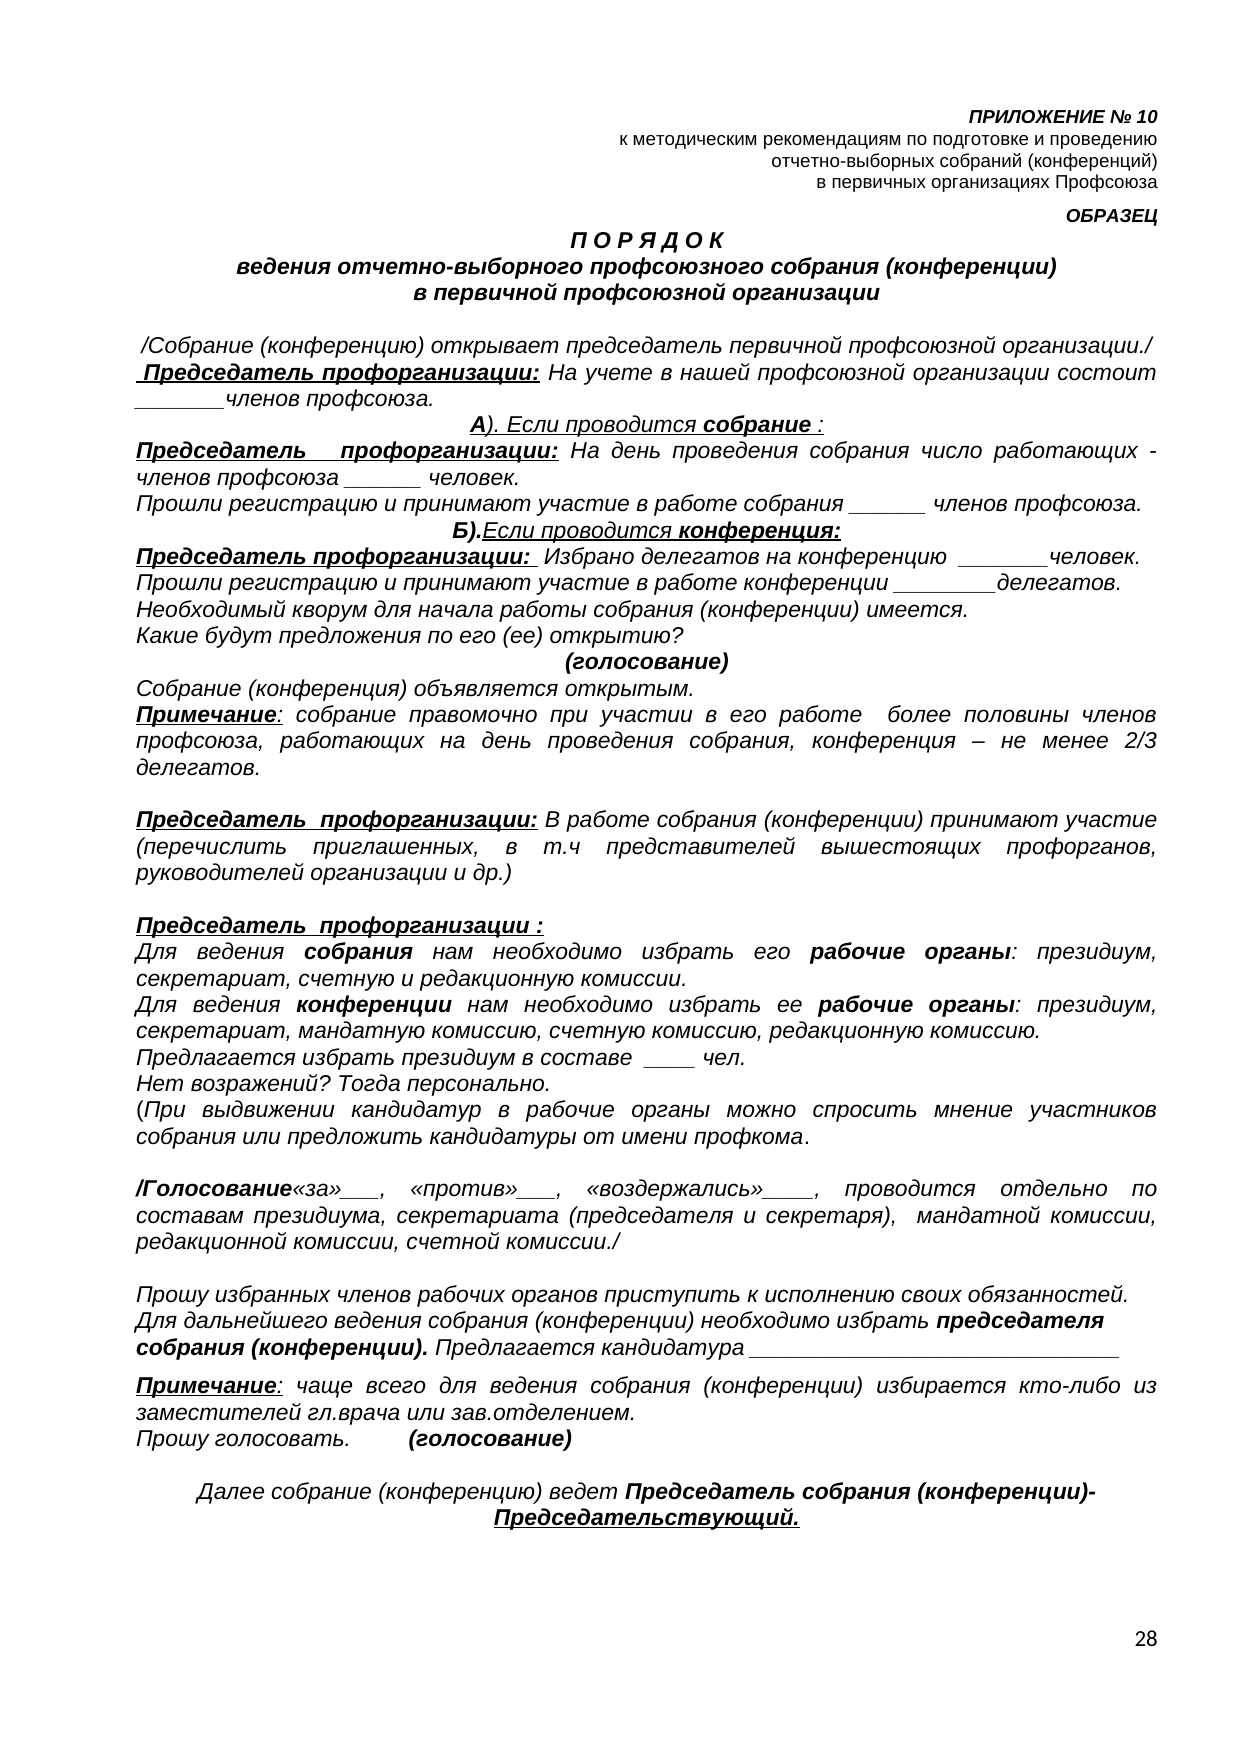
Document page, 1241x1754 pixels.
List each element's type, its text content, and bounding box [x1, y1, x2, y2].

text Для ведения собрания нам необходимо избрать его рабочие органы: президиум, секретариат, счетную и редакционную комиссии. [136, 938, 1157, 991]
text (голосование) [136, 648, 1157, 675]
text Председатель профорганизации: Избрано делегатов на конференцию _______человек. [136, 543, 1157, 569]
text Необходимый кворум для начала работы собрания (конференции) имеется. [136, 596, 1157, 622]
text Для дальнейшего ведения собрания (конференции) необходимо избрать председателя собрания (конференции). Предлагается кандидатура _____________________________ [136, 1307, 1157, 1360]
text ведения отчетно-выборного профсоюзного собрания (конференции) [136, 253, 1157, 279]
text (При выдвижении кандидатур в рабочие органы можно спросить мнение участников собрания или предложить кандидатуры от имени профкома. [136, 1096, 1157, 1149]
text Б).Если проводится конференция: [136, 517, 1157, 543]
text Предлагается избрать президиум в составе ____ чел. [136, 1044, 1157, 1070]
subtitle П О Р Я Д О К [136, 227, 1157, 253]
text Нет возражений? Тогда персонально. [136, 1070, 1157, 1096]
text Примечание: собрание правомочно при участии в его работе более половины членов профсоюза, работающих на день проведения собрания, конференция – не менее 2/3 делегатов. [136, 701, 1157, 780]
text Председатель профорганизации: В работе собрания (конференции) принимают участие (перечислить приглашенных, в т.ч представителей вышестоящих профорганов, руководителей организации и др.) [136, 806, 1157, 886]
text Прошу голосовать. (голосование) [136, 1425, 1157, 1451]
text ОБРАЗЕЦ [136, 205, 1157, 227]
text к методическим рекомендациям по подготовке и проведению [136, 128, 1157, 149]
text Председатель профорганизации: На день проведения собрания число работающих - членов профсоюза ______ человек. [136, 437, 1157, 490]
text Примечание: чаще всего для ведения собрания (конференции) избирается кто-либо из заместителей гл.врача или зав.отделением. [136, 1372, 1157, 1425]
text Прошли регистрацию и принимают участие в работе собрания ______ членов профсоюза. [136, 490, 1157, 517]
text Прошу избранных членов рабочих органов приступить к исполнению своих обязанностей. [136, 1281, 1157, 1307]
text Далее собрание (конференцию) ведет Председатель собрания (конференции)- Председательствующий. [136, 1478, 1157, 1531]
text Прошли регистрацию и принимают участие в работе конференции ________делегатов. [136, 569, 1157, 596]
text Для ведения конференции нам необходимо избрать ее рабочие органы: президиум, секретариат, мандатную комиссию, счетную комиссию, редакционную комиссию. [136, 991, 1157, 1044]
text Председатель профорганизации: На учете в нашей профсоюзной организации состоит _______членов профсоюза. [136, 358, 1157, 411]
text Председатель профорганизации : [136, 912, 1157, 938]
text А). Если проводится собрание : [136, 411, 1157, 437]
text Собрание (конференция) объявляется открытым. [136, 675, 1157, 701]
text в первичных организациях Профсоюза [136, 171, 1157, 193]
text /Собрание (конференцию) открывает председатель первичной профсоюзной организации./ [136, 332, 1157, 358]
text в первичной профсоюзной организации [136, 279, 1157, 306]
text отчетно-выборных собраний (конференций) [136, 149, 1157, 171]
text ПРИЛОЖЕНИЕ № 10 [136, 106, 1157, 128]
text Какие будут предложения по его (ее) открытию? [136, 622, 1157, 648]
text /Голосование«за»___, «против»___, «воздержались»____, проводится отдельно по составам президиума, секретариата (председателя и секретаря), мандатной комиссии, редакционной комиссии, счетной комиссии./ [136, 1175, 1157, 1254]
